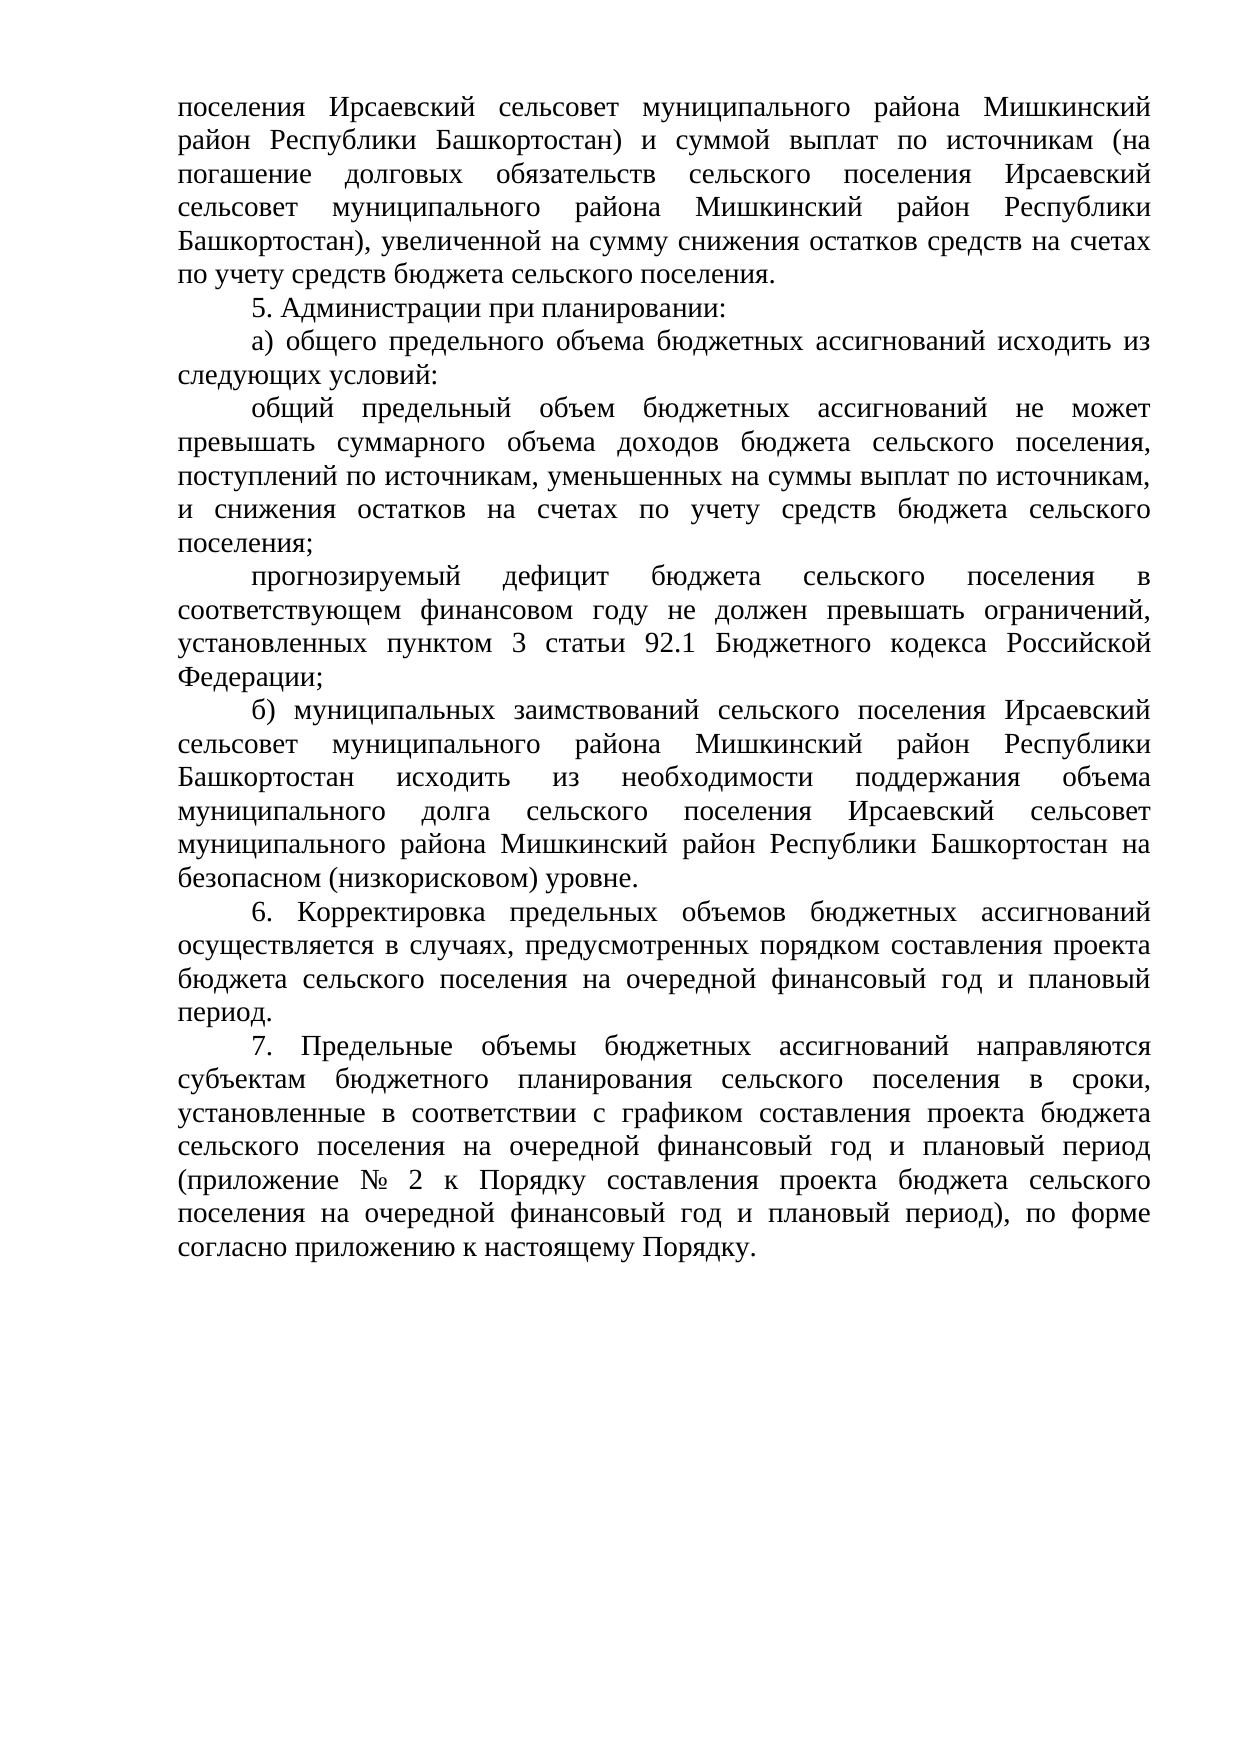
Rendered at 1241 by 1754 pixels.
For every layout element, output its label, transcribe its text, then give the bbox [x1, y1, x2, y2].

text 5. Администрации при планировании: [177, 290, 1152, 323]
text 7. Предельные объемы бюджетных ассигнований направляются субъектам бюджетного планирования сельского поселения в сроки, установленные в соответствии с графиком составления проекта бюджета сельского поселения на очередной финансовый год и плановый период (приложение № 2 к Порядку составления проекта бюджета сельского поселения на очередной финансовый год и плановый период), по форме согласно приложению к настоящему Порядку. [177, 1028, 1152, 1263]
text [177, 89, 1152, 290]
text прогнозируемый дефицит бюджета сельского поселения в соответствующем финансовом году не должен превышать ограничений, установленных пунктом 3 статьи 92.1 Бюджетного кодекса Российской Федерации; [177, 558, 1152, 692]
text а) общего предельного объема бюджетных ассигнований исходить из следующих условий: [177, 323, 1152, 391]
text общий предельный объем бюджетных ассигнований не может превышать суммарного объема доходов бюджета сельского поселения, поступлений по источникам, уменьшенных на суммы выплат по источникам, и снижения остатков на счетах по учету средств бюджета сельского поселения; [177, 391, 1152, 558]
text 6. Корректировка предельных объемов бюджетных ассигнований осуществляется в случаях, предусмотренных порядком составления проекта бюджета сельского поселения на очередной финансовый год и плановый период. [177, 894, 1152, 1028]
text б) муниципальных заимствований сельского поселения Ирсаевский сельсовет муниципального района Мишкинский район Республики Башкортостан исходить из необходимости поддержания объема муниципального долга сельского поселения Ирсаевский сельсовет муниципального района Мишкинский район Республики Башкортостан на безопасном (низкорисковом) уровне. [177, 692, 1152, 894]
